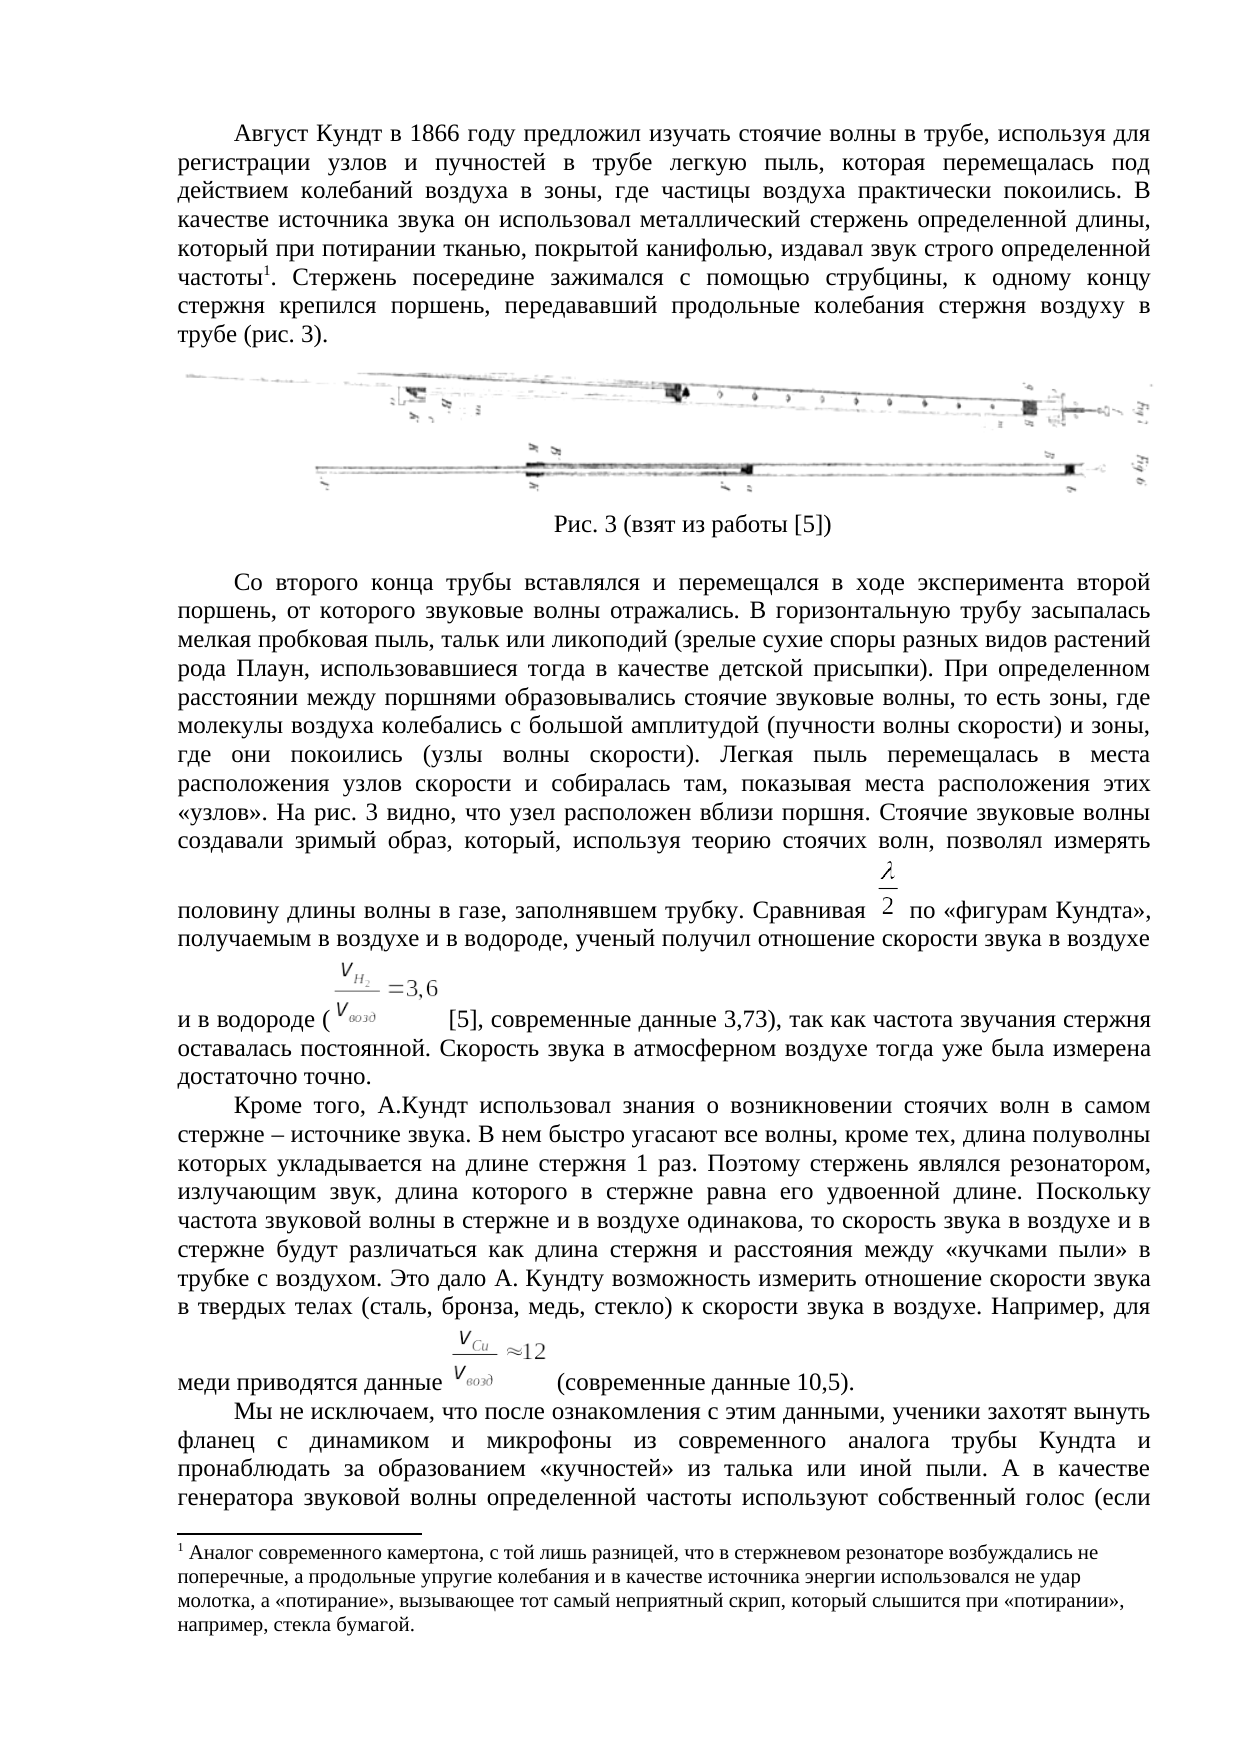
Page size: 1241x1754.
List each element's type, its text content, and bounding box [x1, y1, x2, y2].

text Рис. 3 (взят из работы [5]) [177, 509, 1152, 538]
text Кроме того, А.Кундт использовал знания о возникновении стоячих волн в самом стержне – источнике звука. В нем быстро угасают все волны, кроме тех, длина полуволны которых укладывается на длине стержня 1 раз. Поэтому стержень являлся резонатором, излучающим звук, длина которого в стержне равна его удвоенной длине. Поскольку частота звуковой волны в стержне и в воздухе одинакова, то скорость звука в воздухе и в стержне будут различаться как длина стержня и расстояния между «кучками пыли» в трубке с воздухом. Это дало А. Кундту возможность измерить отношение скорости звука в твердых телах (сталь, бронза, медь, стекло) к скорости звука в воздухе. Например, для меди приводятся данные (современные данные 10,5). [177, 1090, 1152, 1396]
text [177, 1396, 1152, 1511]
text Август Кундт в 1866 году предложил изучать стоячие волны в трубе, используя для регистрации узлов и пучностей в трубе легкую пыль, которая перемещалась под действием колебаний воздуха в зоны, где частицы воздуха практически покоились. В качестве источника звука он использовал металлический стержень определенной длины, который при потирании тканью, покрытой канифолью, издавал звук строго определенной частоты. Стержень посередине зажимался с помощью струбцины, к одному концу стержня крепился поршень, передававший продольные колебания стержня воздуху в трубе (рис. 3). [177, 118, 1152, 348]
text Со второго конца трубы вставлялся и перемещался в ходе эксперимента второй поршень, от которого звуковые волны отражались. В горизонтальную трубу засыпалась мелкая пробковая пыль, тальк или ликоподий (зрелые сухие споры разных видов растений рода Плаун, использовавшиеся тогда в качестве детской присыпки). При определенном расстоянии между поршнями образовывались стоячие звуковые волны, то есть зоны, где молекулы воздуха колебались с большой амплитудой (пучности волны скорости) и зоны, где они покоились (узлы волны скорости). Легкая пыль перемещалась в места расположения узлов скорости и собиралась там, показывая места расположения этих «узлов». На рис. 3 видно, что узел расположен вблизи поршня. Стоячие звуковые волны создавали зримый образ, который, используя теорию стоячих волн, позволял измерять половину длины волны в газе, заполнявшем трубку. Сравнивая по «фигурам Кундта», получаемым в воздухе и в водороде, ученый получил отношение скорости звука в воздухе и в водороде ( [5], современные данные 3,73), так как частота звучания стержня оставалась постоянной. Скорость звука в атмосферном воздухе тогда уже была измерена достаточно точно. [177, 567, 1152, 1090]
